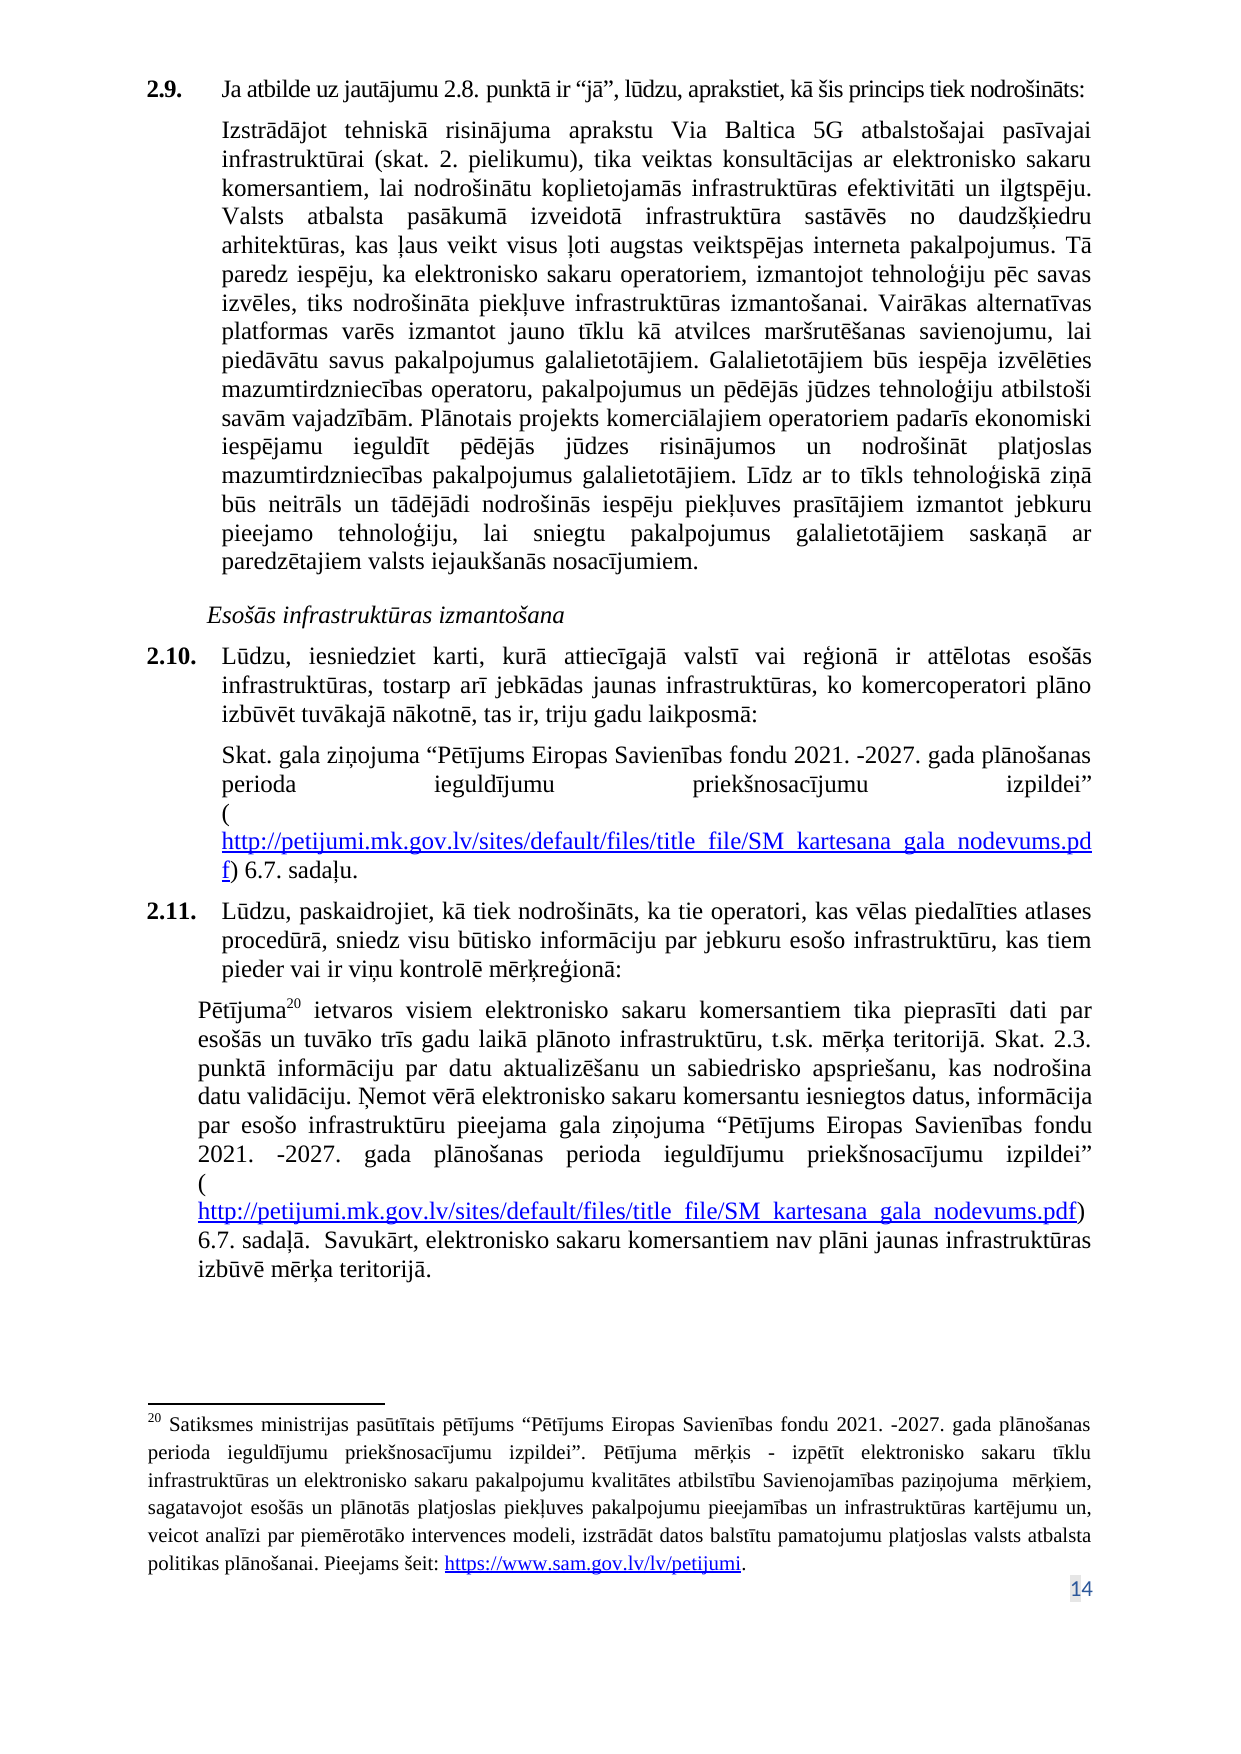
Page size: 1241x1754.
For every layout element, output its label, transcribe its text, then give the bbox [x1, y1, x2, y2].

text Esošās infrastruktūras izmantošana [198, 600, 1093, 629]
text Pētījuma ietvaros visiem elektronisko sakaru komersantiem tika pieprasīti dati par esošās un tuvāko trīs gadu laikā plānoto infrastruktūru, t.sk. mērķa teritorijā. Skat. 2.3. punktā informāciju par datu aktualizēšanu un sabiedrisko apspriešanu, kas nodrošina datu validāciju. Ņemot vērā elektronisko sakaru komersantu iesniegtos datus, informācija par esošo infrastruktūru pieejama gala ziņojuma “Pētījums Eiropas Savienības fondu 2021. -2027. gada plānošanas perioda ieguldījumu priekšnosacījumu izpildei” (http://petijumi.mk.gov.lv/sites/default/files/title_file/SM_kartesana_gala_nodevums.pdf) 6.7. sadaļā. Savukārt, elektronisko sakaru komersantiem nav plāni jaunas infrastruktūras izbūvē mērķa teritorijā. [198, 995, 1093, 1283]
list Lūdzu, iesniedziet karti, kurā attiecīgajā valstī vai reģionā ir attēlotas esošās infrastruktūras, tostarp arī jebkādas jaunas infrastruktūras, ko komercoperatori plāno izbūvēt tuvākajā nākotnē, tas ir, triju gadu laikposmā: [146, 641, 1093, 728]
list Lūdzu, paskaidrojiet, kā tiek nodrošināts, ka tie operatori, kas vēlas piedalīties atlases procedūrā, sniedz visu būtisko informāciju par jebkuru esošo infrastruktūru, kas tiem pieder vai ir viņu kontrolē mērķreģionā: [146, 896, 1093, 983]
text Skat. gala ziņojuma “Pētījums Eiropas Savienības fondu 2021. -2027. gada plānošanas perioda ieguldījumu priekšnosacījumu izpildei” (http://petijumi.mk.gov.lv/sites/default/files/title_file/SM_kartesana_gala_nodevums.pdf) 6.7. sadaļu. [221, 740, 1093, 884]
text Izstrādājot tehniskā risinājuma aprakstu Via Baltica 5G atbalstošajai pasīvajai infrastruktūrai (skat. 2. pielikumu), tika veiktas konsultācijas ar elektronisko sakaru komersantiem, lai nodrošinātu koplietojamās infrastruktūras efektivitāti un ilgtspēju. Valsts atbalsta pasākumā izveidotā infrastruktūra sastāvēs no daudzšķiedru arhitektūras, kas ļaus veikt visus ļoti augstas veiktspējas interneta pakalpojumus. Tā paredz iespēju, ka elektronisko sakaru operatoriem, izmantojot tehnoloģiju pēc savas izvēles, tiks nodrošināta piekļuve infrastruktūras izmantošanai. Vairākas alternatīvas platformas varēs izmantot jauno tīklu kā atvilces maršrutēšanas savienojumu, lai piedāvātu savus pakalpojumus galalietotājiem. Galalietotājiem būs iespēja izvēlēties mazumtirdzniecības operatoru, pakalpojumus un pēdējās jūdzes tehnoloģiju atbilstoši savām vajadzībām. Plānotais projekts komerciālajiem operatoriem padarīs ekonomiski iespējamu ieguldīt pēdējās jūdzes risinājumos un nodrošināt platjoslas mazumtirdzniecības pakalpojumus galalietotājiem. Līdz ar to tīkls tehnoloģiskā ziņā būs neitrāls un tādējādi nodrošinās iespēju piekļuves prasītājiem izmantot jebkuru pieejamo tehnoloģiju, lai sniegtu pakalpojumus galalietotājiem saskaņā ar paredzētajiem valsts iejaukšanās nosacījumiem. [221, 115, 1093, 575]
list Ja atbilde uz jautājumu 2.8. punktā ir “jā”, lūdzu, aprakstiet, kā šis princips tiek nodrošināts: [146, 74, 1093, 103]
